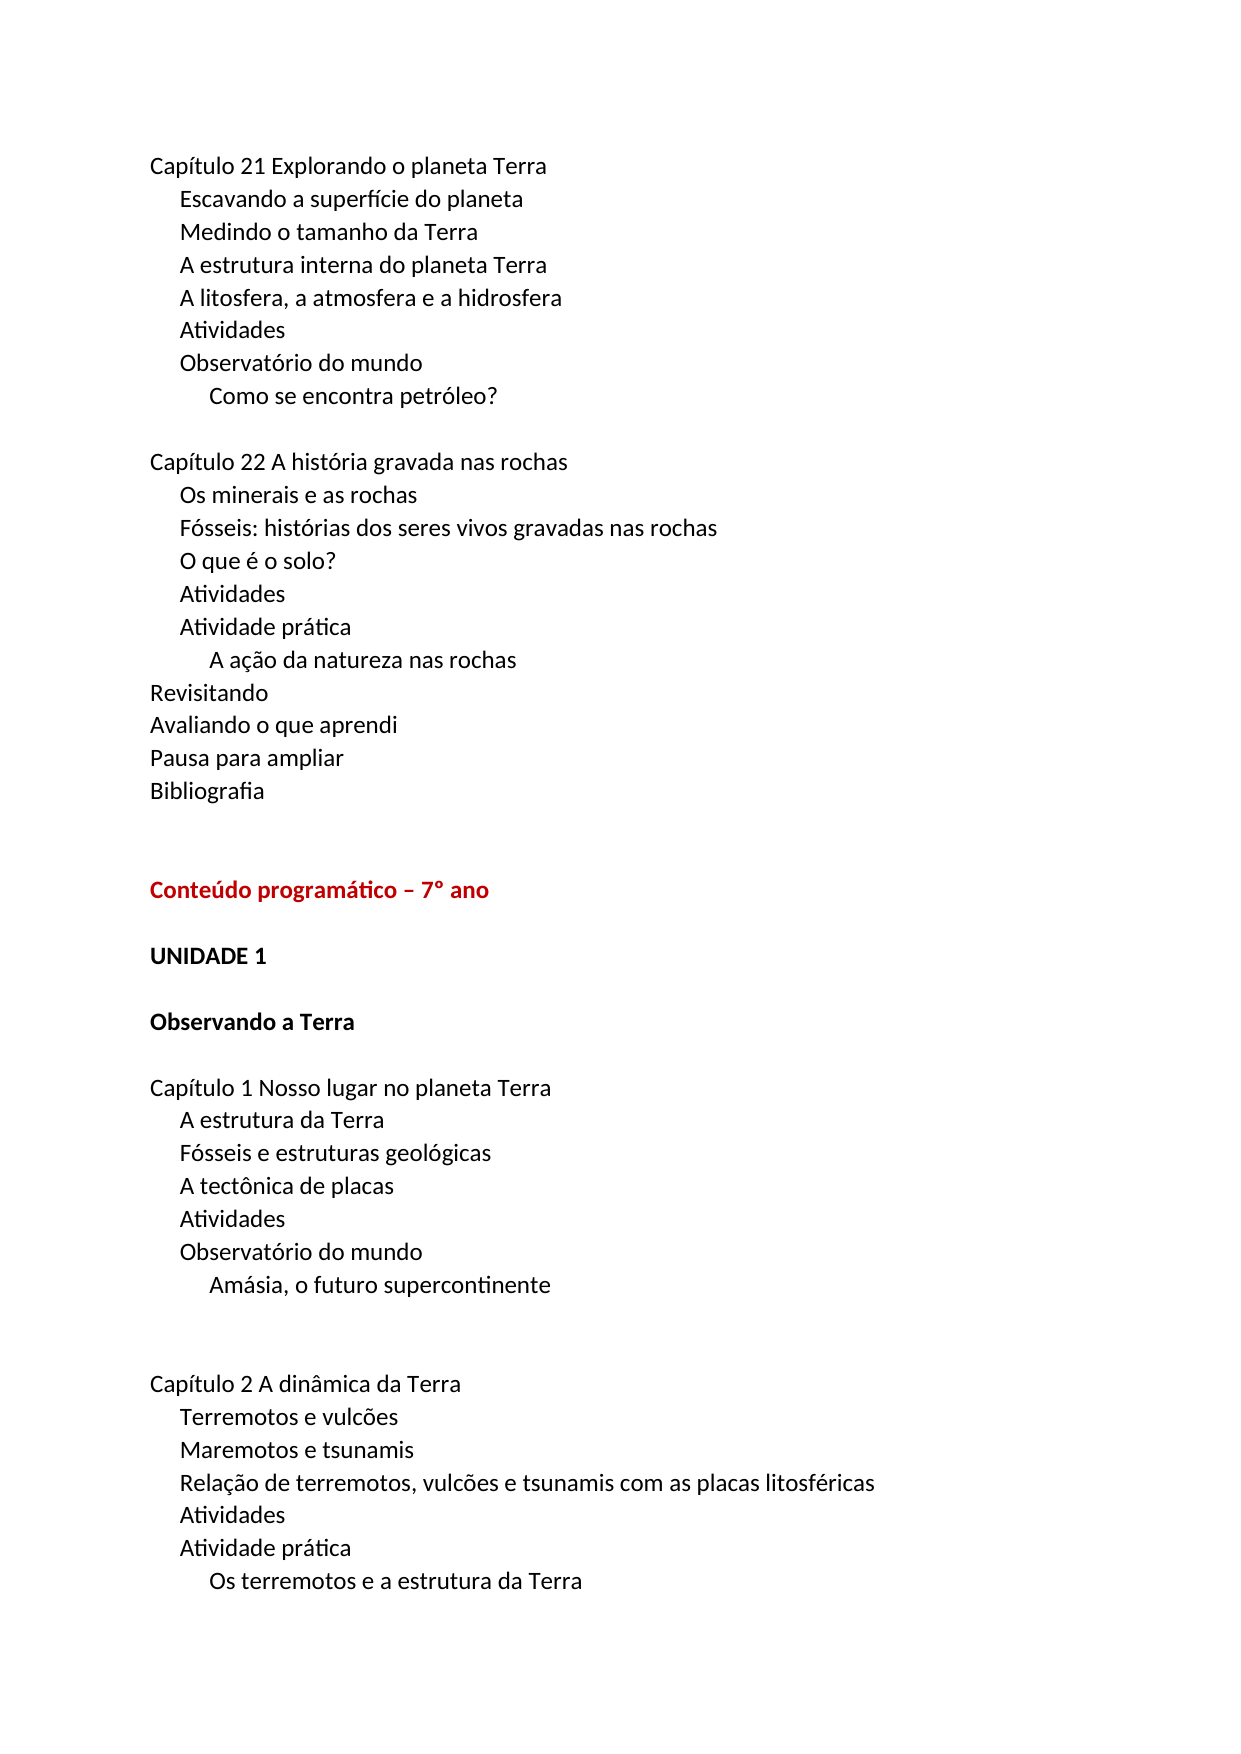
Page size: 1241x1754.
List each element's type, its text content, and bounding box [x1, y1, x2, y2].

text Atividades [150, 578, 1090, 608]
text Capítulo 2 A dinâmica da Terra [150, 1368, 1090, 1398]
text Revisitando [150, 677, 1090, 707]
text A tectônica de placas [150, 1170, 1090, 1201]
text Observando a Terra [150, 1006, 1090, 1036]
text Observatório do mundo [150, 347, 1090, 378]
text Bibliografia [150, 775, 1090, 806]
text Avaliando o que aprendi [150, 709, 1090, 740]
text Capítulo 1 Nosso lugar no planeta Terra [150, 1072, 1090, 1102]
text Atividade prática [150, 1532, 1090, 1563]
text Maremotos e tsunamis [150, 1434, 1090, 1464]
text A litosfera, a atmosfera e a hidrosfera [150, 282, 1090, 312]
text O que é o solo? [150, 545, 1090, 576]
text A estrutura interna do planeta Terra [150, 249, 1090, 279]
text Atividades [150, 314, 1090, 345]
text UNIDADE 1 [150, 940, 1090, 971]
text Os terremotos e a estrutura da Terra [150, 1565, 1090, 1596]
text Capítulo 21 Explorando o planeta Terra [150, 150, 1090, 181]
text A ação da natureza nas rochas [150, 644, 1090, 674]
text Amásia, o futuro supercontinente [150, 1269, 1090, 1300]
text A estrutura da Terra [150, 1104, 1090, 1135]
text Os minerais e as rochas [150, 479, 1090, 510]
text Conteúdo programático – 7º ano [150, 874, 1090, 905]
text Como se encontra petróleo? [150, 380, 1090, 411]
text Medindo o tamanho da Terra [150, 216, 1090, 246]
text Escavando a superfície do planeta [150, 183, 1090, 213]
text Atividades [150, 1499, 1090, 1530]
text Fósseis: histórias dos seres vivos gravadas nas rochas [150, 512, 1090, 543]
text Pausa para ampliar [150, 742, 1090, 773]
text Atividades [150, 1203, 1090, 1234]
text Fósseis e estruturas geológicas [150, 1137, 1090, 1168]
text Capítulo 22 A história gravada nas rochas [150, 446, 1090, 477]
text Relação de terremotos, vulcões e tsunamis com as placas litosféricas [150, 1467, 1090, 1497]
text Atividade prática [150, 611, 1090, 641]
text Observatório do mundo [150, 1236, 1090, 1267]
text Terremotos e vulcões [150, 1401, 1090, 1431]
